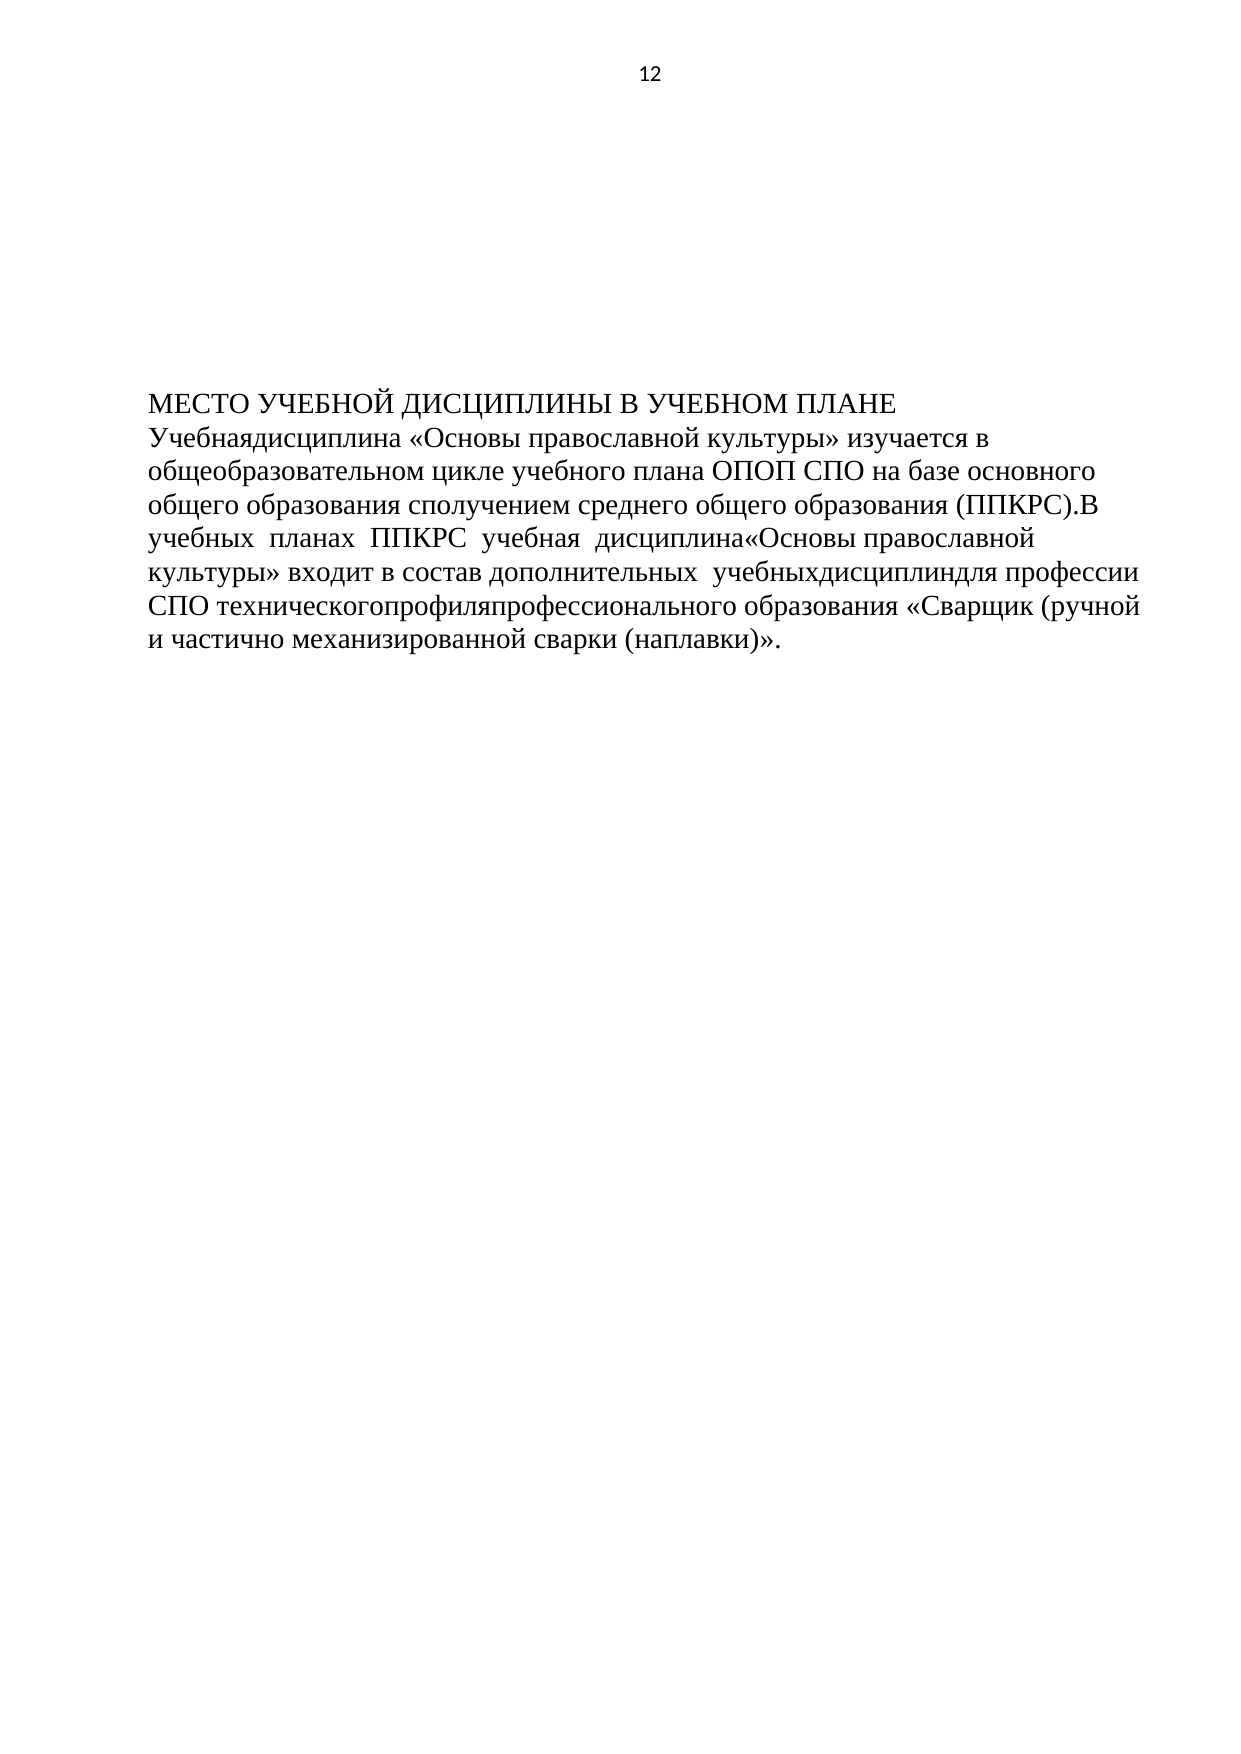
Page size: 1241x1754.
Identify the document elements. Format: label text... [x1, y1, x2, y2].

text Учебнаядисциплина «Основы православной культуры» изучается в общеобразовательном цикле учебного плана ОПОП СПО на базе основного общего образования сполучением среднего общего образования (ППКРС).В учебных планах ППКРС учебная дисциплина«Основы православной культуры» входит в состав дополнительных учебныхдисциплиндля профессии СПО техническогопрофиляпрофессионального образования «Сварщик (ручной и частично механизированной сварки (наплавки)». [148, 420, 1152, 655]
text МЕСТО УЧЕБНОЙ ДИСЦИПЛИНЫ В УЧЕБНОМ ПЛАНЕ [148, 386, 1152, 420]
